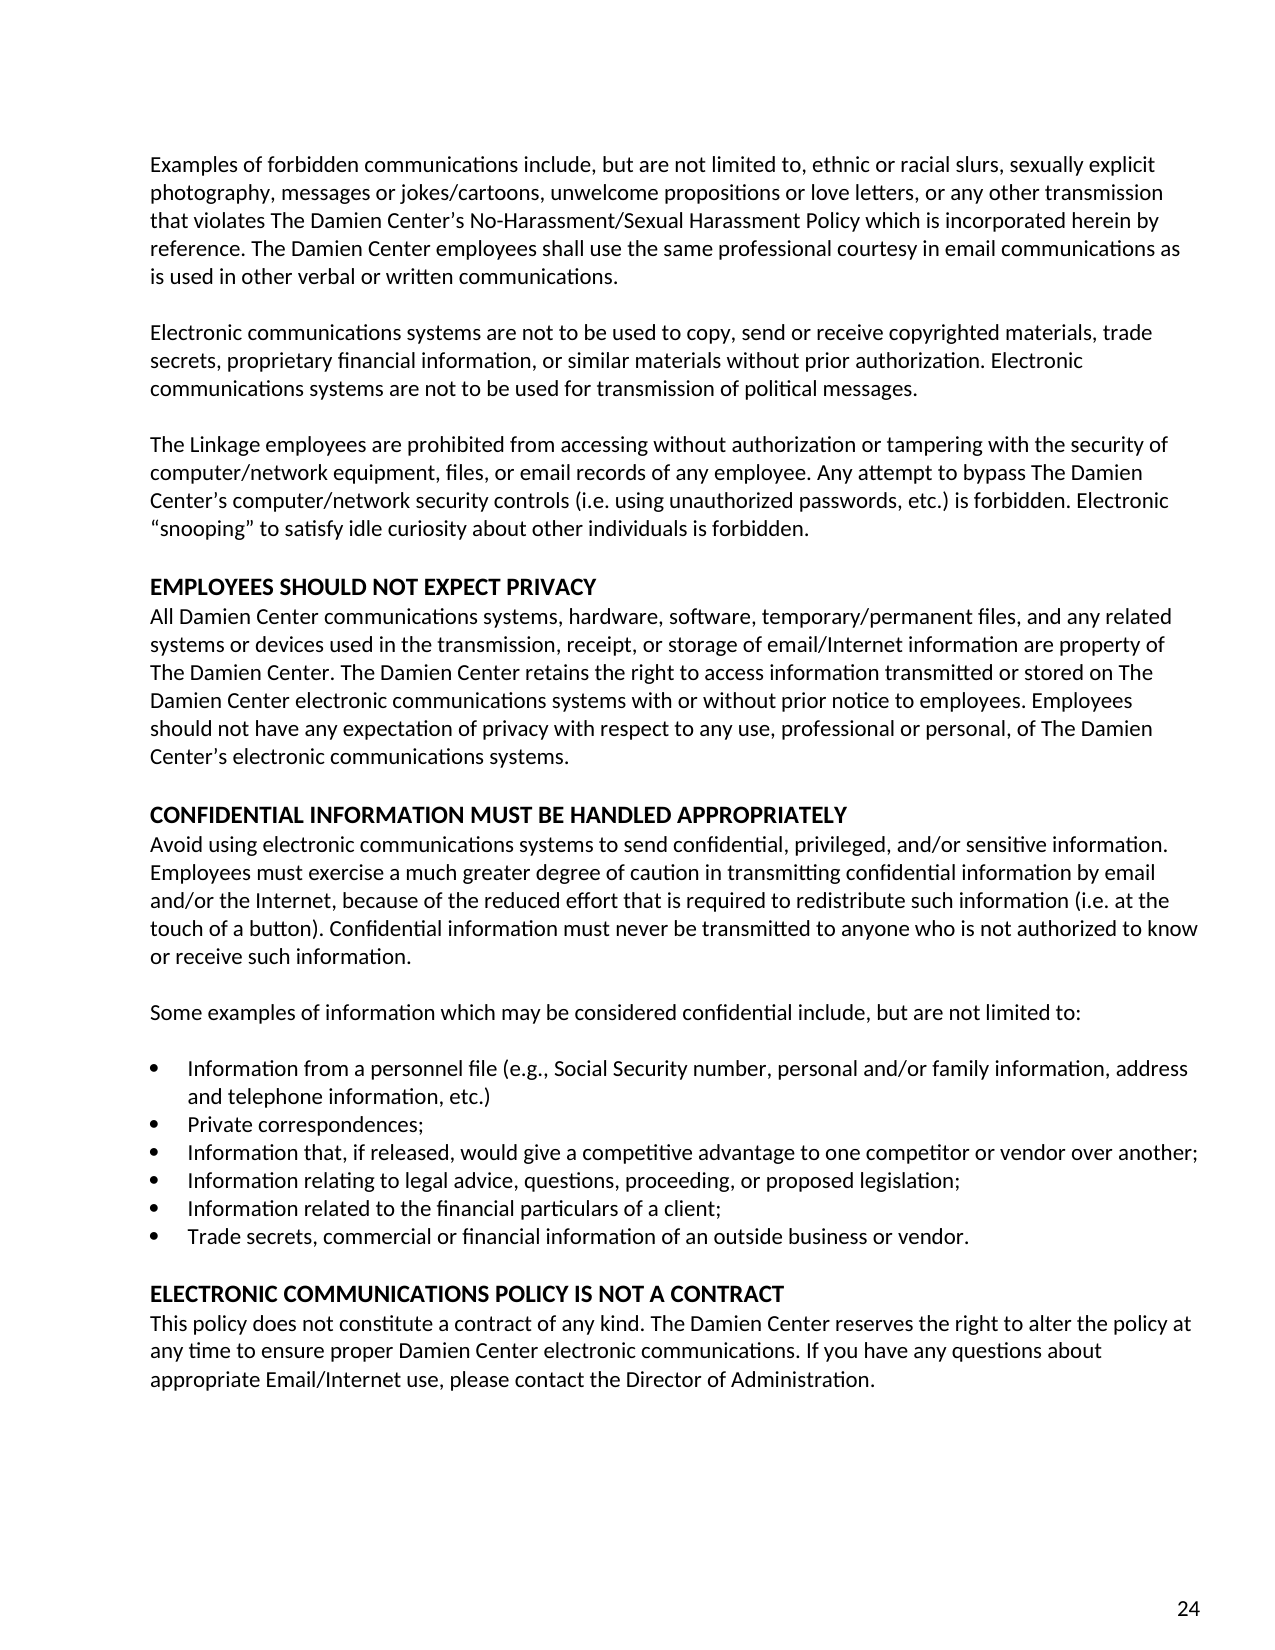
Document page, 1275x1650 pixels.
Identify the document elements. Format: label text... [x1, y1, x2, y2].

text ELECTRONIC COMMUNICATIONS POLICY IS NOT A CONTRACT [150, 1278, 1200, 1309]
text The Linkage employees are prohibited from accessing without authorization or tampering with the security of computer/network equipment, files, or email records of any employee. Any attempt to bypass The Damien Center’s computer/network security controls (i.e. using unauthorized passwords, etc.) is forbidden. Electronic “snooping” to satisfy idle curiosity about other individuals is forbidden. [150, 430, 1200, 542]
list Information relating to legal advice, questions, proceeding, or proposed legislation; [150, 1166, 1200, 1194]
list Information from a personnel file (e.g., Social Security number, personal and/or family information, address and telephone information, etc.) [150, 1054, 1200, 1110]
text EMPLOYEES SHOULD NOT EXPECT PRIVACY [150, 571, 1200, 602]
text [150, 150, 1200, 290]
text Avoid using electronic communications systems to send confidential, privileged, and/or sensitive information. Employees must exercise a much greater degree of caution in transmitting confidential information by email and/or the Internet, because of the reduced effort that is required to redistribute such information (i.e. at the touch of a button). Confidential information must never be transmitted to anyone who is not authorized to know or receive such information. [150, 830, 1200, 970]
text Some examples of information which may be considered confidential include, but are not limited to: [150, 998, 1200, 1026]
list Information related to the financial particulars of a client; [150, 1194, 1200, 1222]
text Electronic communications systems are not to be used to copy, send or receive copyrighted materials, trade secrets, proprietary financial information, or similar materials without prior authorization. Electronic communications systems are not to be used for transmission of political messages. [150, 318, 1200, 402]
list Information that, if released, would give a competitive advantage to one competitor or vendor over another; [150, 1138, 1200, 1166]
text CONFIDENTIAL INFORMATION MUST BE HANDLED APPROPRIATELY [150, 799, 1200, 830]
text All Damien Center communications systems, hardware, software, temporary/permanent files, and any related systems or devices used in the transmission, receipt, or storage of email/Internet information are property of The Damien Center. The Damien Center retains the right to access information transmitted or stored on The Damien Center electronic communications systems with or without prior notice to employees. Employees should not have any expectation of privacy with respect to any use, professional or personal, of The Damien Center’s electronic communications systems. [150, 602, 1200, 770]
list Trade secrets, commercial or financial information of an outside business or vendor. [150, 1222, 1200, 1250]
text This policy does not constitute a contract of any kind. The Damien Center reserves the right to alter the policy at any time to ensure proper Damien Center electronic communications. If you have any questions about appropriate Email/Internet use, please contact the Director of Administration. [150, 1309, 1200, 1393]
list Private correspondences; [150, 1110, 1200, 1138]
